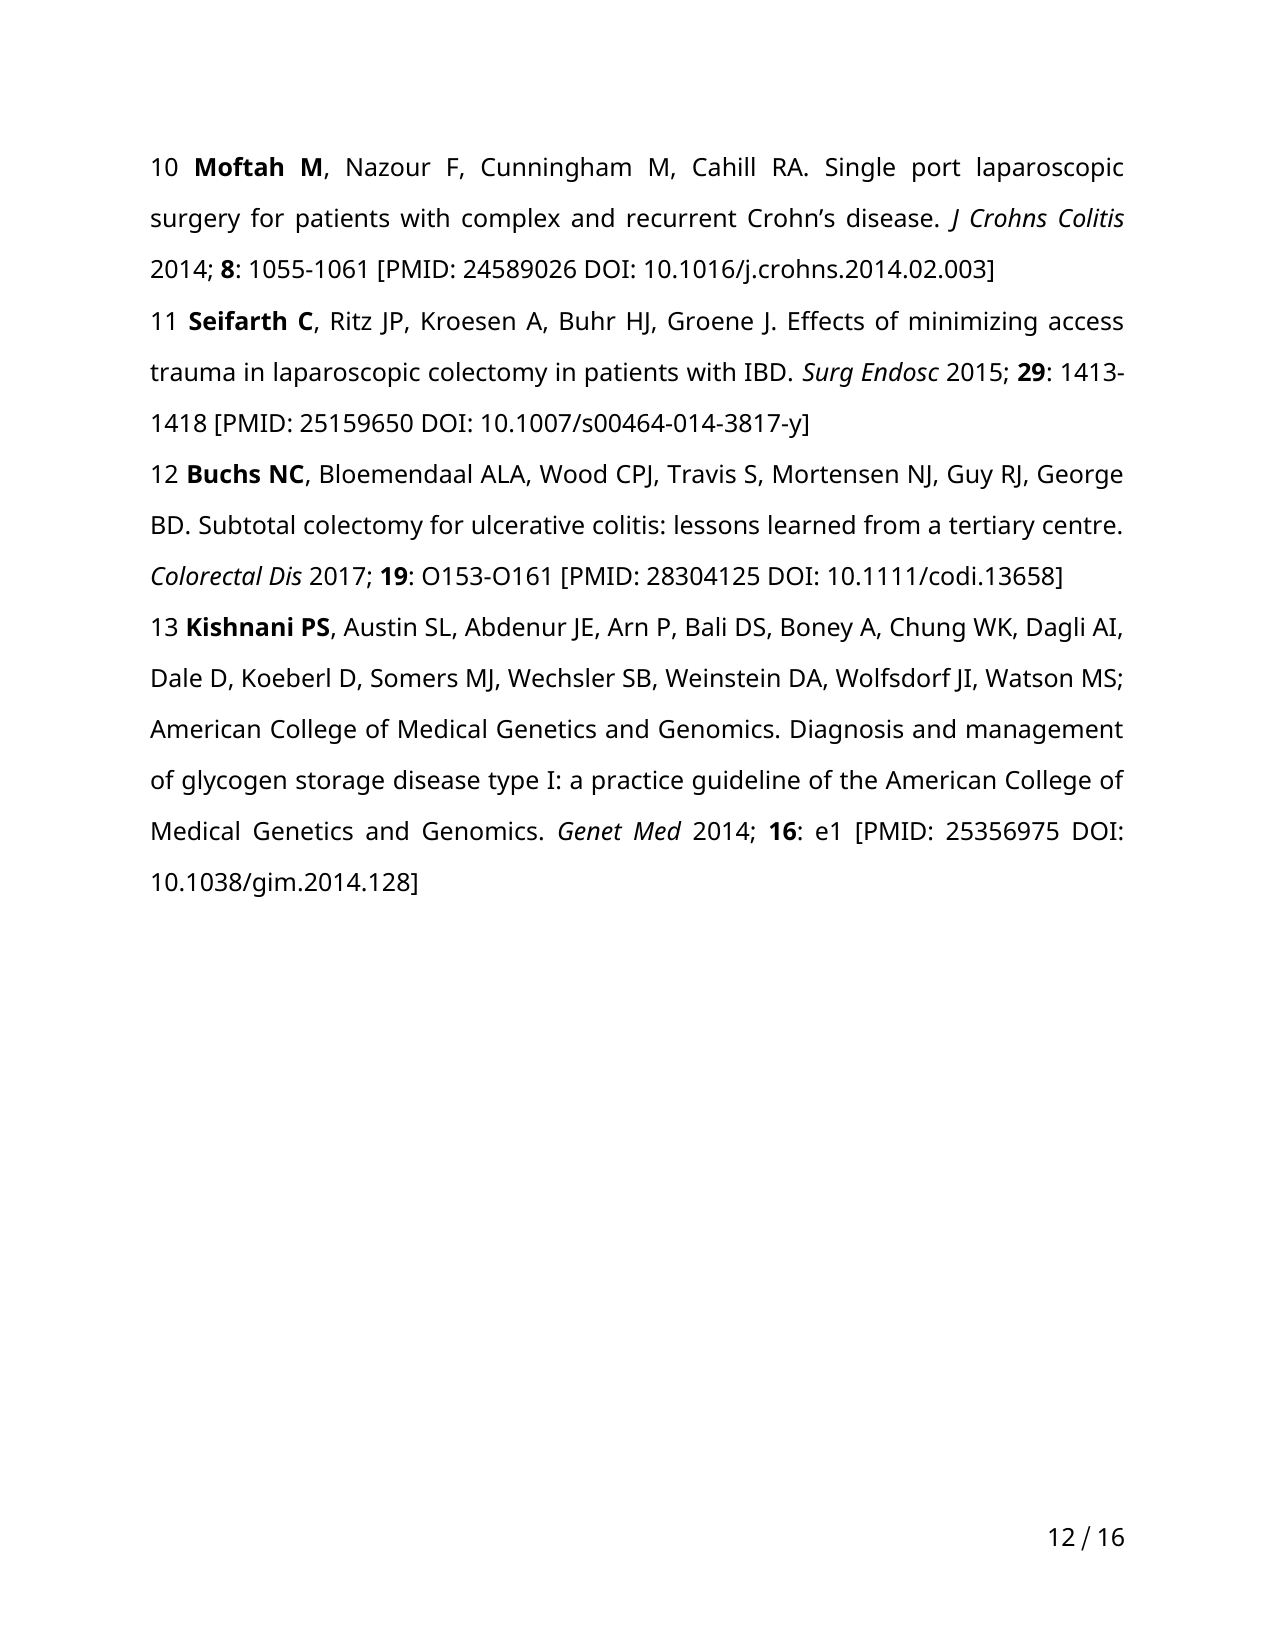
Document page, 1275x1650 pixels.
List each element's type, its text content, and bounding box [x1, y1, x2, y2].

text 12 Buchs NC, Bloemendaal ALA, Wood CPJ, Travis S, Mortensen NJ, Guy RJ, George BD. Subtotal colectomy for ulcerative colitis: lessons learned from a tertiary centre. Colorectal Dis 2017; 19: O153-O161 [PMID: 28304125 DOI: 10.1111/codi.13658] [150, 456, 1125, 592]
text 11 Seifarth C, Ritz JP, Kroesen A, Buhr HJ, Groene J. Effects of minimizing access trauma in laparoscopic colectomy in patients with IBD. Surg Endosc 2015; 29: 1413-1418 [PMID: 25159650 DOI: 10.1007/s00464-014-3817-y] [150, 303, 1125, 439]
text 13 Kishnani PS, Austin SL, Abdenur JE, Arn P, Bali DS, Boney A, Chung WK, Dagli AI, Dale D, Koeberl D, Somers MJ, Wechsler SB, Weinstein DA, Wolfsdorf JI, Watson MS; American College of Medical Genetics and Genomics. Diagnosis and management of glycogen storage disease type I: a practice guideline of the American College of Medical Genetics and Genomics. Genet Med 2014; 16: e1 [PMID: 25356975 DOI: 10.1038/gim.2014.128] [150, 609, 1125, 899]
text 10 Moftah M, Nazour F, Cunningham M, Cahill RA. Single port laparoscopic surgery for patients with complex and recurrent Crohn’s disease. J Crohns Colitis 2014; 8: 1055-1061 [PMID: 24589026 DOI: 10.1016/j.crohns.2014.02.003] [150, 150, 1125, 286]
